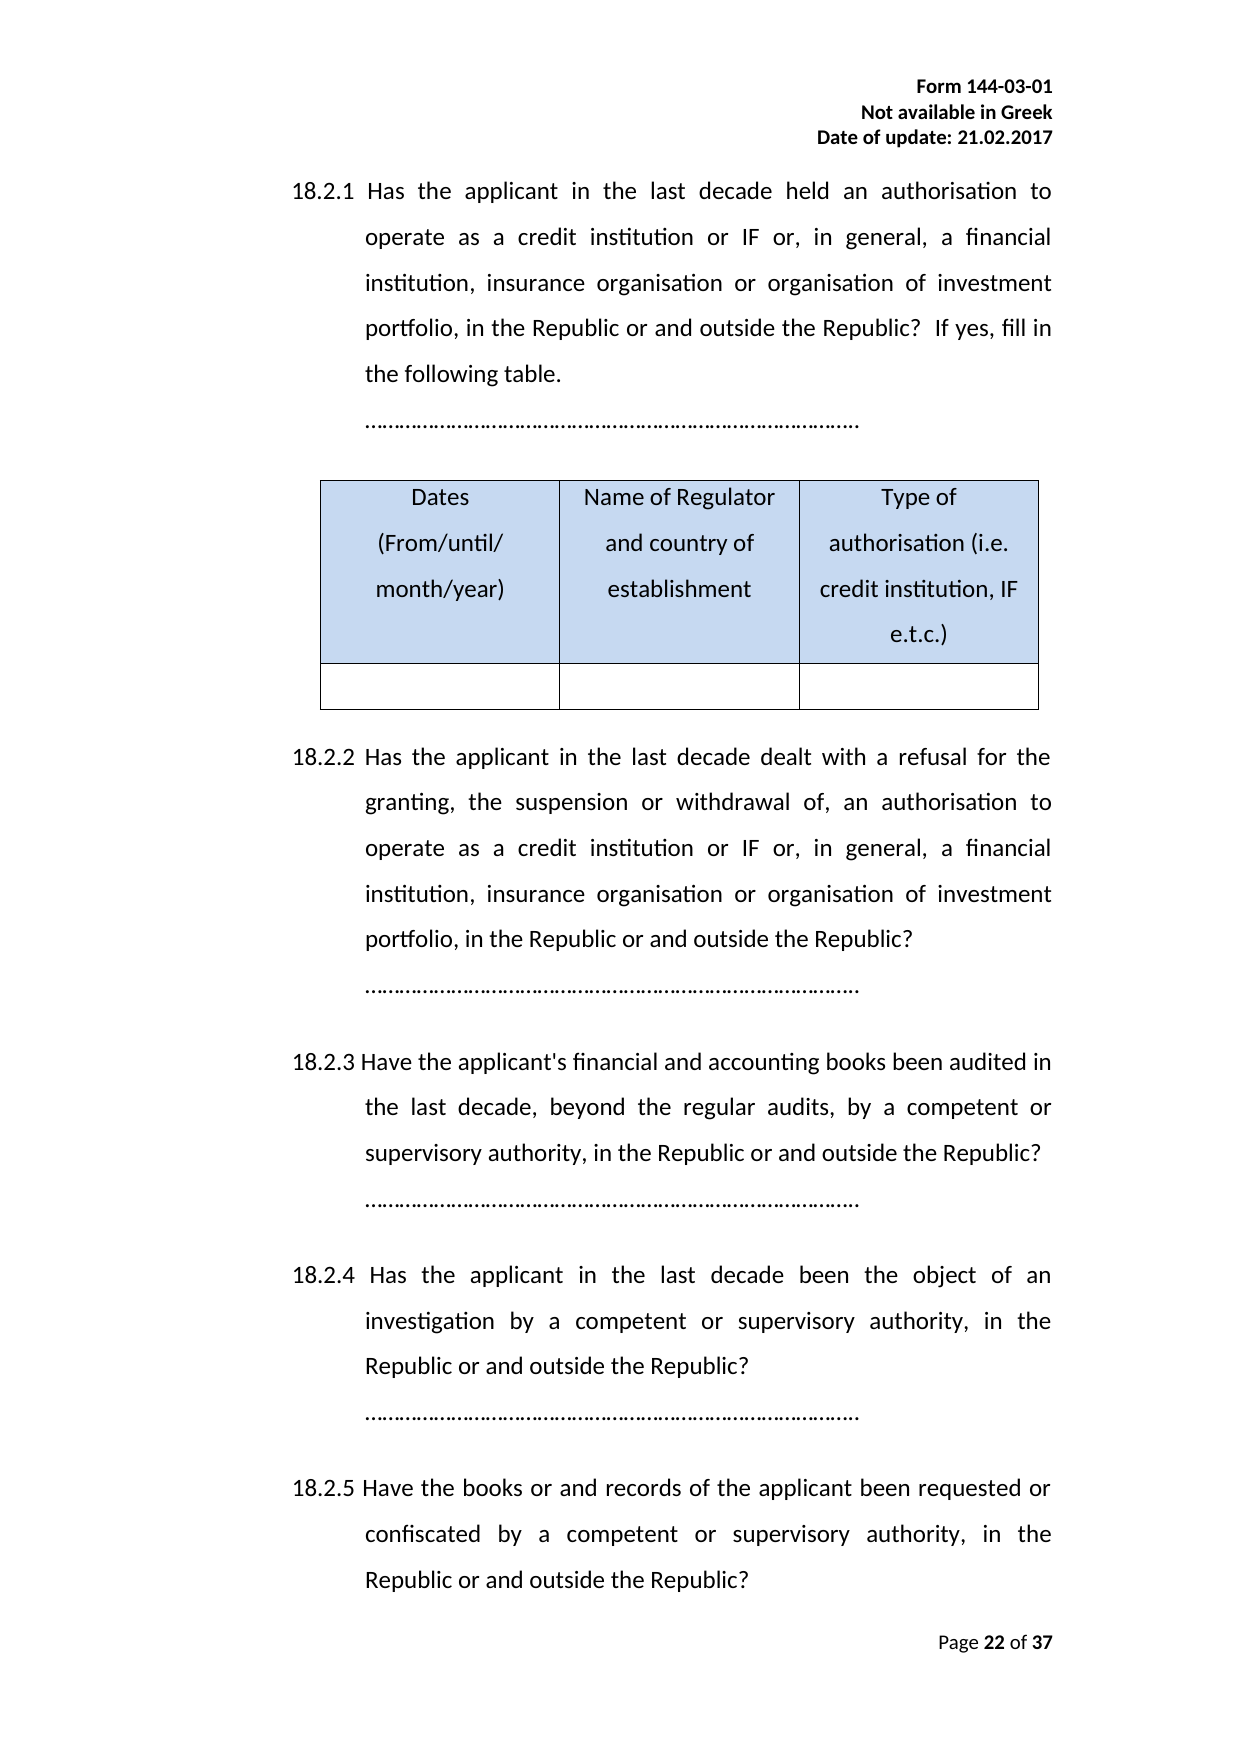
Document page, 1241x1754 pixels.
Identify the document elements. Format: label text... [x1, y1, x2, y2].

table_header Type of authorisation (i.e. credit institution, IF e.t.c.) [800, 481, 1038, 663]
text 18.2.3 Have the applicant's financial and accounting books been audited in the last decade, beyond the regular audits, by a competent or supervisory authority, in the Republic or and outside the Republic? [292, 1046, 1053, 1168]
text 18.2.2 Has the applicant in the last decade dealt with a refusal for the granting, the suspension or withdrawal of, an authorisation to operate as a credit institution or IF or, in general, a financial institution, insurance organisation or organisation of investment portfolio, in the Republic or and outside the Republic? [292, 741, 1053, 954]
text ………………………………………………………………………….. [350, 404, 1053, 434]
text ………………………………………………………………………….. [350, 969, 1053, 1000]
text 18.2.4 Has the applicant in the last decade been the object of an investigation by a competent or supervisory authority, in the Republic or and outside the Republic? [292, 1259, 1053, 1381]
table_cell [560, 664, 799, 709]
table_cell [321, 664, 559, 709]
table_cell [800, 664, 1038, 709]
text ………………………………………………………………………….. [350, 1183, 1053, 1213]
table_header Dates (From/until/ month/year) [321, 481, 559, 663]
text 18.2.5 Have the books or and records of the applicant been requested or confiscated by a competent or supervisory authority, in the Republic or and outside the Republic? [292, 1472, 1053, 1594]
text 18.2.1 Has the applicant in the last decade held an authorisation to operate as a credit institution or IF or, in general, a financial institution, insurance organisation or organisation of investment portfolio, in the Republic or and outside the Republic? If yes, fill in the following table. [291, 175, 1053, 389]
table_header Name of Regulator and country of establishment [560, 481, 799, 663]
text ………………………………………………………………………….. [350, 1396, 1053, 1427]
